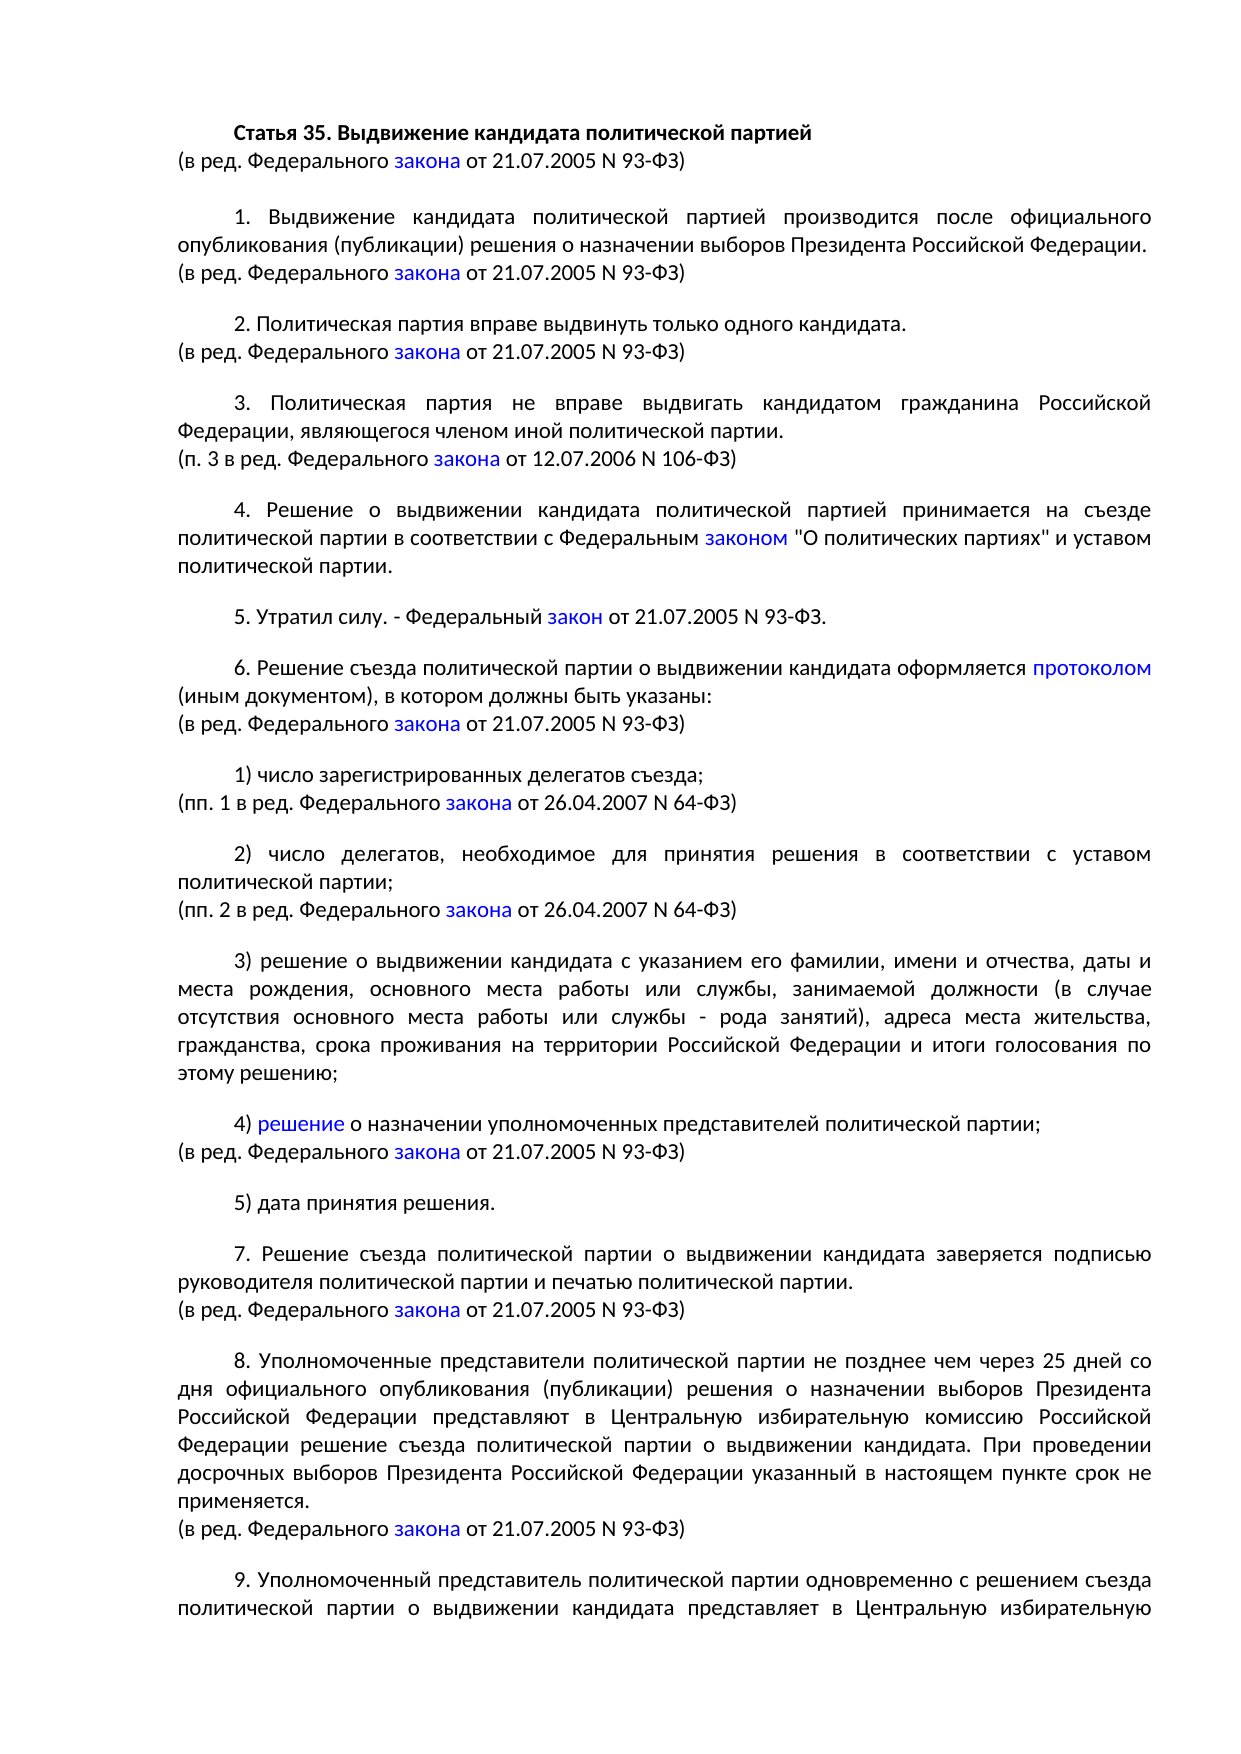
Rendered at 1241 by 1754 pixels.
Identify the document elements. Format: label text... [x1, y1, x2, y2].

text (пп. 2 в ред. Федерального закона от 26.04.2007 N 64-ФЗ) [177, 895, 1152, 923]
text 3) решение о выдвижении кандидата с указанием его фамилии, имени и отчества, даты и места рождения, основного места работы или службы, занимаемой должности (в случае отсутствия основного места работы или службы - рода занятий), адреса места жительства, гражданства, срока проживания на территории Российской Федерации и итоги голосования по этому решению; [177, 946, 1152, 1086]
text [177, 1565, 1152, 1621]
text 1. Выдвижение кандидата политической партией производится после официального опубликования (публикации) решения о назначении выборов Президента Российской Федерации. [177, 202, 1152, 258]
text 6. Решение съезда политической партии о выдвижении кандидата оформляется протоколом (иным документом), в котором должны быть указаны: [177, 653, 1152, 709]
text 5. Утратил силу. - Федеральный закон от 21.07.2005 N 93-ФЗ. [177, 602, 1152, 630]
title Статья 35. Выдвижение кандидата политической партией [177, 118, 1152, 146]
text 2) число делегатов, необходимое для принятия решения в соответствии с уставом политической партии; [177, 839, 1152, 895]
text 1) число зарегистрированных делегатов съезда; [177, 760, 1152, 788]
text 5) дата принятия решения. [177, 1188, 1152, 1216]
text (п. 3 в ред. Федерального закона от 12.07.2006 N 106-ФЗ) [177, 444, 1152, 472]
text (в ред. Федерального закона от 21.07.2005 N 93-ФЗ) [177, 709, 1152, 737]
text 8. Уполномоченные представители политической партии не позднее чем через 25 дней со дня официального опубликования (публикации) решения о назначении выборов Президента Российской Федерации представляют в Центральную избирательную комиссию Российской Федерации решение съезда политической партии о выдвижении кандидата. При проведении досрочных выборов Президента Российской Федерации указанный в настоящем пункте срок не применяется. [177, 1346, 1152, 1514]
text (в ред. Федерального закона от 21.07.2005 N 93-ФЗ) [177, 146, 1152, 174]
text (в ред. Федерального закона от 21.07.2005 N 93-ФЗ) [177, 1295, 1152, 1323]
text (в ред. Федерального закона от 21.07.2005 N 93-ФЗ) [177, 258, 1152, 286]
text 4. Решение о выдвижении кандидата политической партией принимается на съезде политической партии в соответствии с Федеральным законом "О политических партиях" и уставом политической партии. [177, 495, 1152, 579]
text (пп. 1 в ред. Федерального закона от 26.04.2007 N 64-ФЗ) [177, 788, 1152, 816]
text (в ред. Федерального закона от 21.07.2005 N 93-ФЗ) [177, 337, 1152, 365]
text 3. Политическая партия не вправе выдвигать кандидатом гражданина Российской Федерации, являющегося членом иной политической партии. [177, 388, 1152, 444]
text 2. Политическая партия вправе выдвинуть только одного кандидата. [177, 309, 1152, 337]
text (в ред. Федерального закона от 21.07.2005 N 93-ФЗ) [177, 1137, 1152, 1165]
text 7. Решение съезда политической партии о выдвижении кандидата заверяется подписью руководителя политической партии и печатью политической партии. [177, 1239, 1152, 1295]
text (в ред. Федерального закона от 21.07.2005 N 93-ФЗ) [177, 1514, 1152, 1542]
text 4) решение о назначении уполномоченных представителей политической партии; [177, 1109, 1152, 1137]
